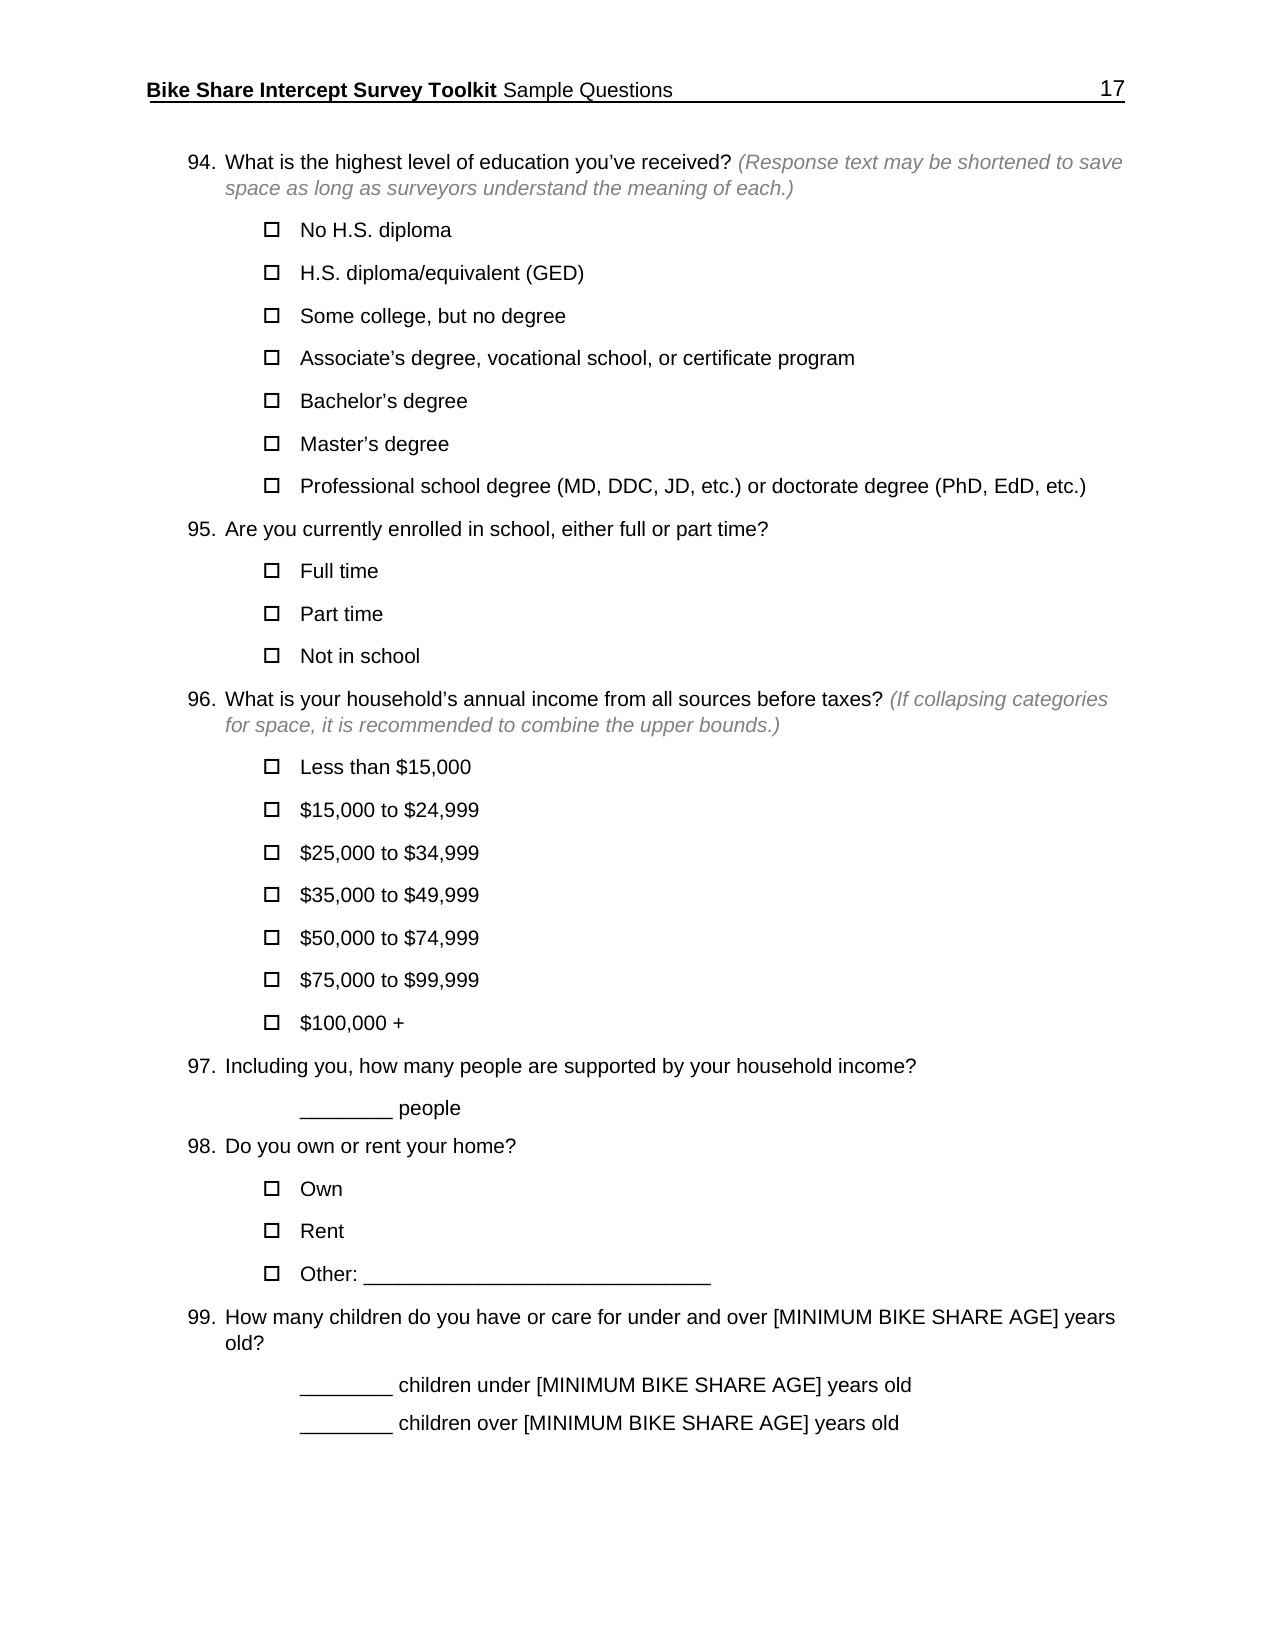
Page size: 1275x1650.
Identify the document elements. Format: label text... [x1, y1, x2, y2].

list $100,000 + [262, 1011, 1125, 1035]
list How many children do you have or care for under and over [MINIMUM BIKE SHARE AGE] years old? [187, 1304, 1125, 1354]
list Bachelor’s degree [262, 389, 1125, 413]
list What is the highest level of education you’ve received? (Response text may be shortened to save space as long as surveyors understand the meaning of each.) [187, 150, 1125, 200]
list ________ children under [MINIMUM BIKE SHARE AGE] years old [300, 1373, 1125, 1397]
list H.S. diploma/equivalent (GED) [262, 261, 1125, 285]
list Other: ______________________________ [262, 1262, 1125, 1286]
list ________ children over [MINIMUM BIKE SHARE AGE] years old [300, 1411, 1125, 1435]
list Some college, but no degree [262, 303, 1125, 328]
list $50,000 to $74,999 [262, 926, 1125, 950]
list Not in school [262, 644, 1125, 668]
list Professional school degree (MD, DDC, JD, etc.) or doctorate degree (PhD, EdD, etc.) [262, 474, 1125, 498]
list $25,000 to $34,999 [262, 840, 1125, 864]
list Own [262, 1177, 1125, 1201]
list Associate’s degree, vocational school, or certificate program [262, 346, 1125, 370]
list Master’s degree [262, 431, 1125, 455]
list ________ people [300, 1096, 1125, 1120]
list $35,000 to $49,999 [262, 883, 1125, 907]
list Full time [262, 559, 1125, 583]
list $15,000 to $24,999 [262, 798, 1125, 822]
list Are you currently enrolled in school, either full or part time? [187, 517, 1125, 541]
list Including you, how many people are supported by your household income? [187, 1053, 1125, 1077]
list No H.S. diploma [262, 218, 1125, 242]
list $75,000 to $99,999 [262, 968, 1125, 992]
list Part time [262, 602, 1125, 626]
list Do you own or rent your home? [187, 1134, 1125, 1158]
list Less than $15,000 [262, 755, 1125, 779]
list Rent [262, 1219, 1125, 1243]
list What is your household’s annual income from all sources before taxes? (If collapsing categories for space, it is recommended to combine the upper bounds.) [187, 687, 1125, 737]
